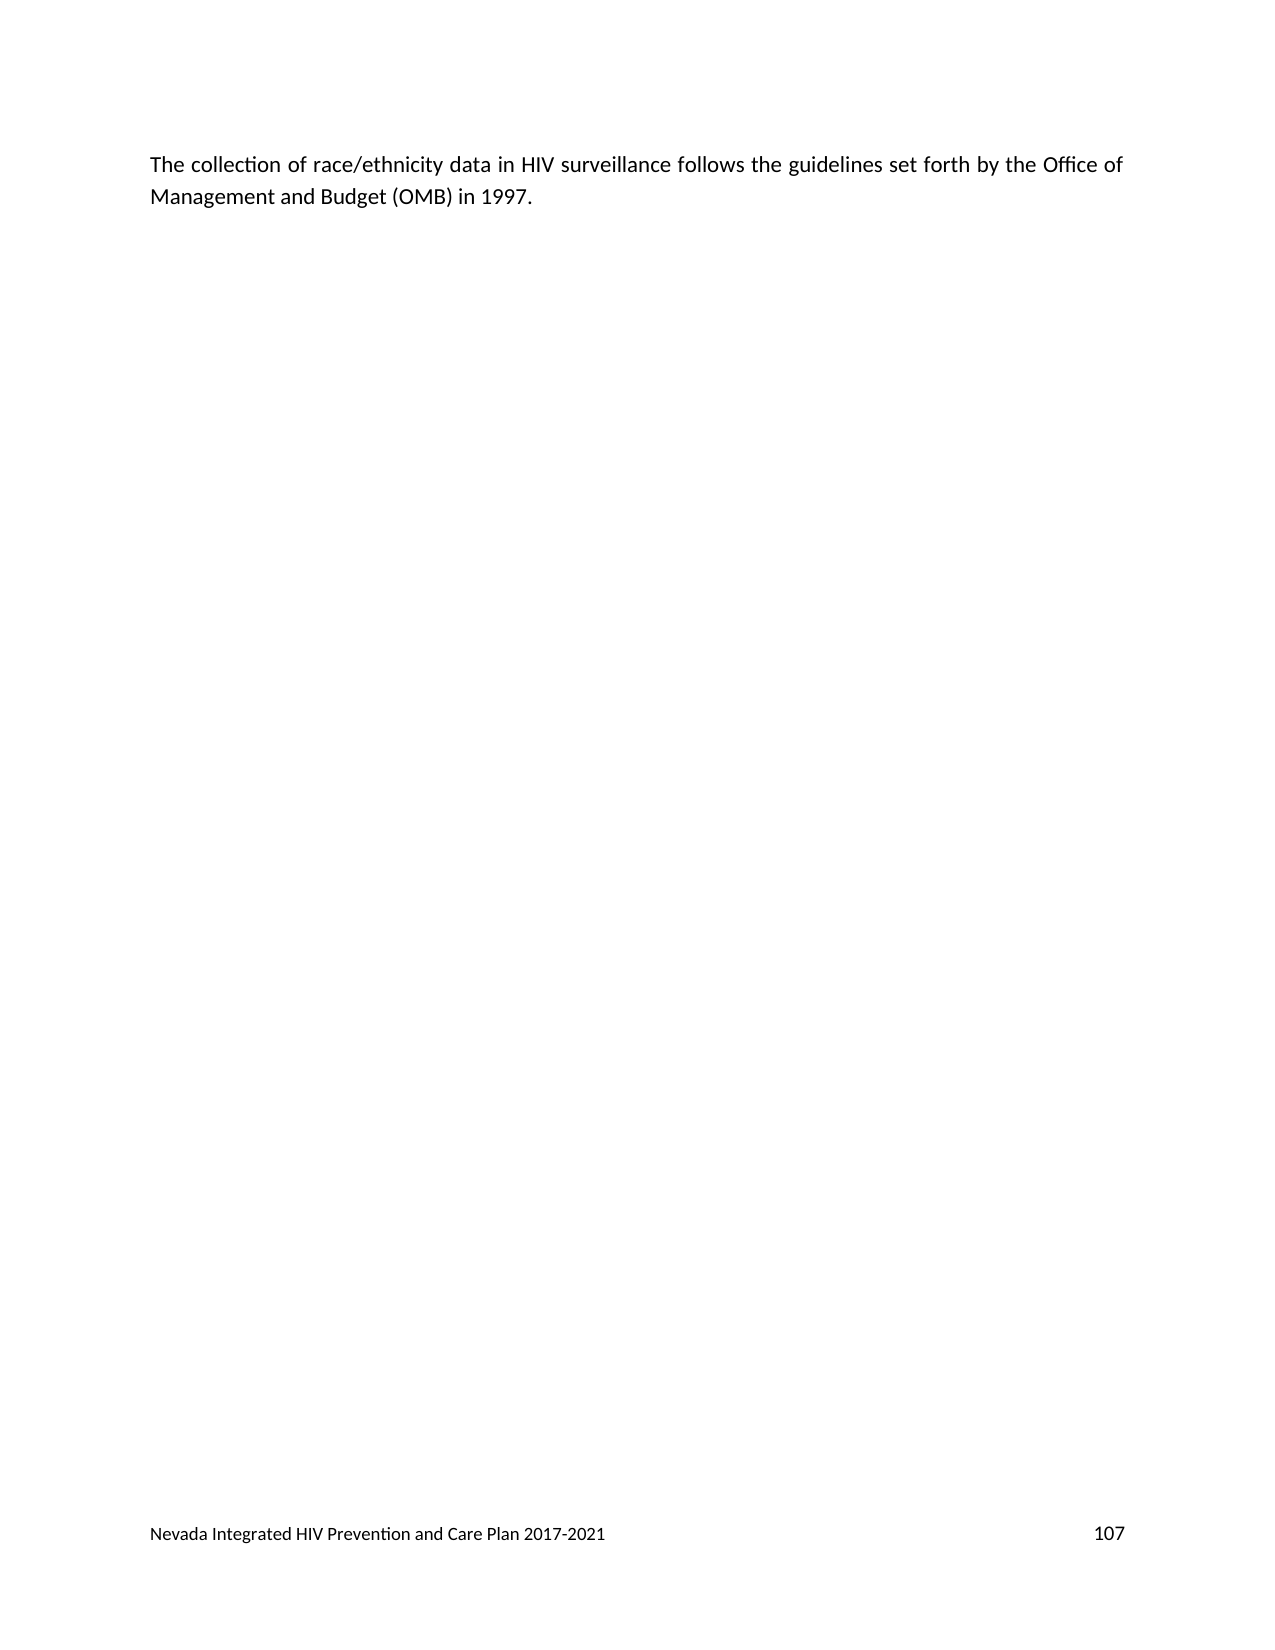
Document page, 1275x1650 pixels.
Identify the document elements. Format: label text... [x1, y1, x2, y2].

text The collection of race/ethnicity data in HIV surveillance follows the guidelines set forth by the Office of Management and Budget (OMB) in 1997. [150, 150, 1125, 210]
